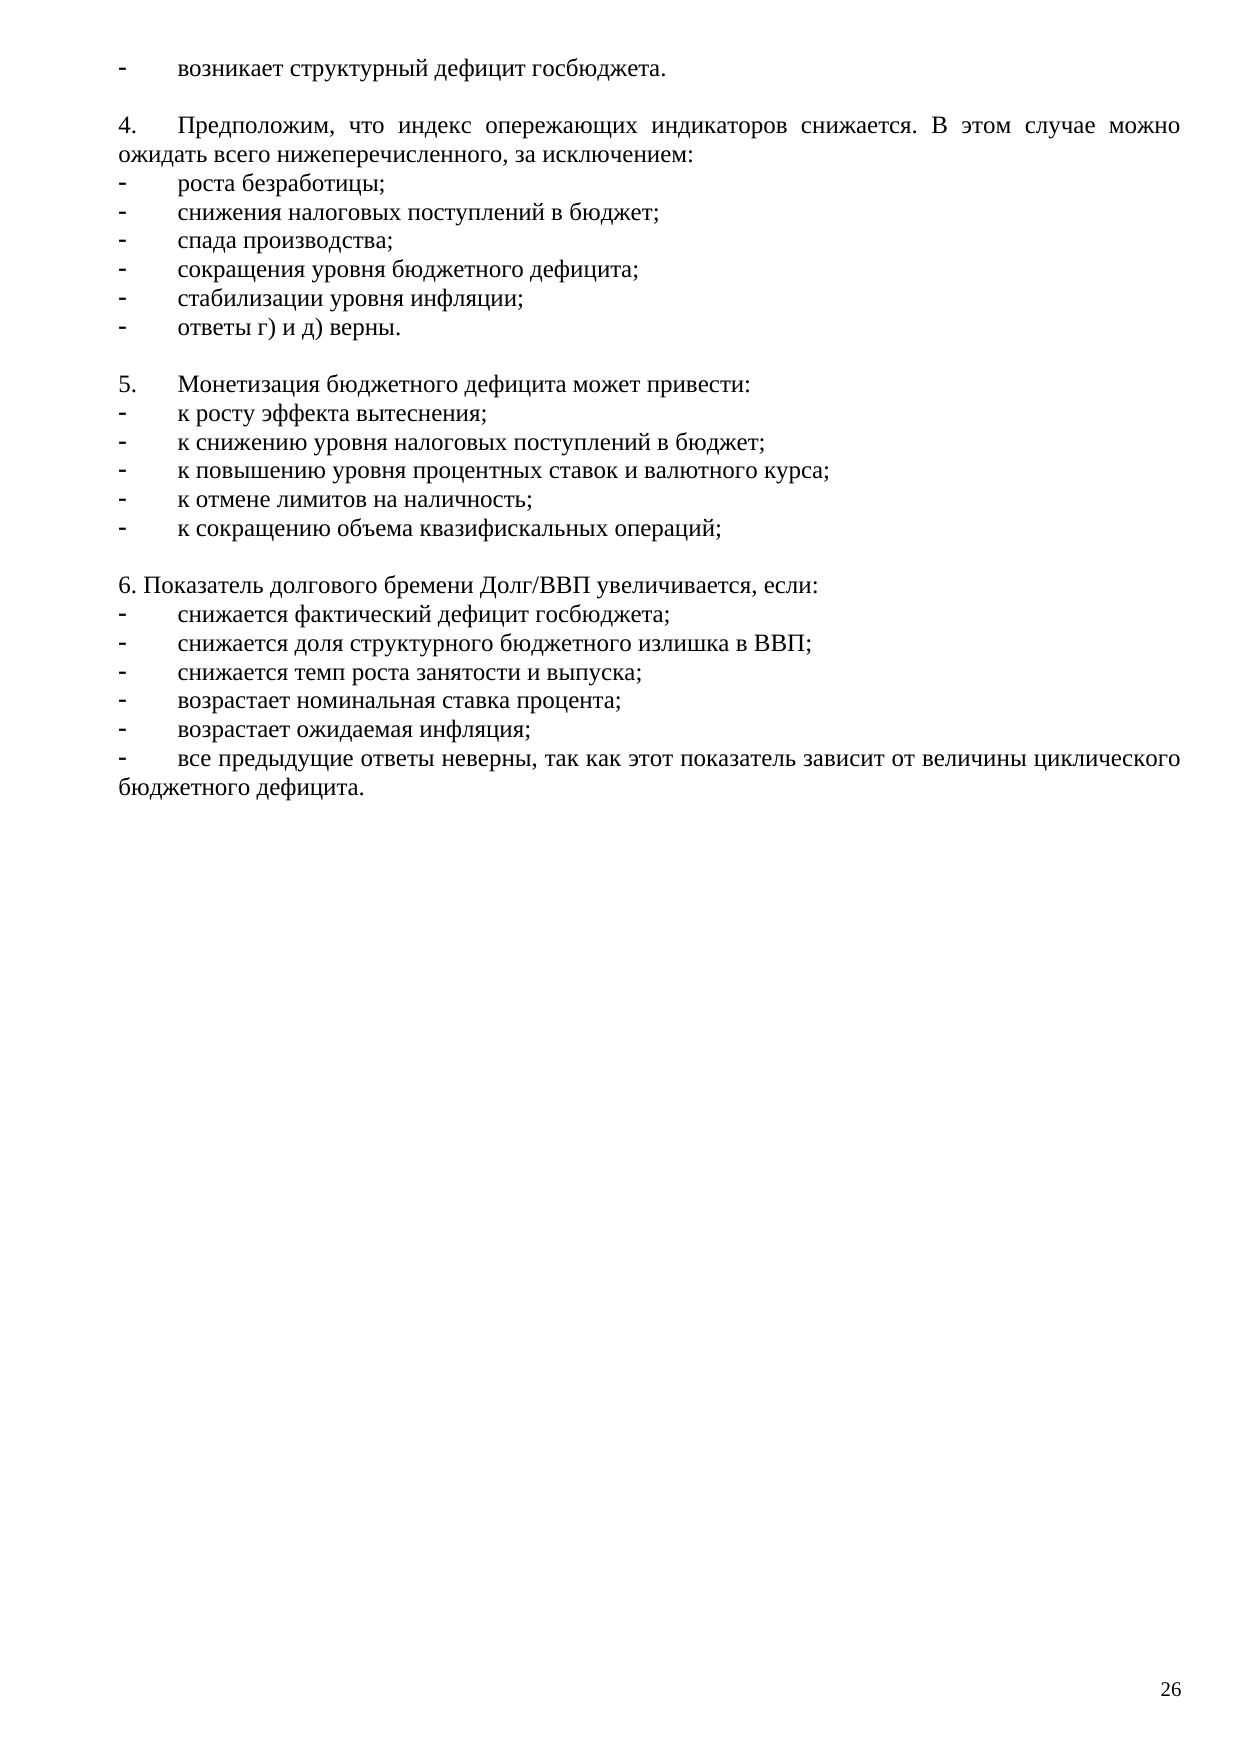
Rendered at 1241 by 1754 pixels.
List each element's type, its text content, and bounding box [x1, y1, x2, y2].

list к снижению уровня налоговых поступлений в бюджет; [118, 427, 1181, 456]
list роста безработицы; [118, 168, 1181, 197]
text 5. Монетизация бюджетного дефицита может привести: [118, 369, 1181, 398]
list стабилизации уровня инфляции; [118, 283, 1181, 312]
list снижения налоговых поступлений в бюджет; [118, 197, 1181, 226]
list к сокращению объема квазифискальных операций; [118, 513, 1181, 542]
text 4. Предположим, что индекс опережающих индикаторов снижается. В этом случае можно ожидать всего нижеперечисленного, за исключением: [118, 111, 1181, 168]
list снижается фактический дефицит госбюджета; [118, 599, 1181, 628]
list все предыдущие ответы неверны, так как этот показатель зависит от величины циклического бюджетного дефицита. [118, 743, 1181, 801]
list к росту эффекта вытеснения; [118, 398, 1181, 427]
list к отмене лимитов на наличность; [118, 484, 1181, 513]
list снижается доля структурного бюджетного излишка в ВВП; [118, 628, 1181, 657]
text 6. Показатель долгового бремени Долг/ВВП увеличивается, если: [118, 571, 1181, 599]
list сокращения уровня бюджетного дефицита; [118, 254, 1181, 283]
list возрастает ожидаемая инфляция; [118, 714, 1181, 743]
list возрастает номинальная ставка процента; [118, 686, 1181, 714]
list спада производства; [118, 226, 1181, 254]
list снижается темп роста занятости и выпуска; [118, 657, 1181, 686]
list возникает структурный дефицит госбюджета. [118, 53, 1181, 82]
list к повышению уровня процентных ставок и валютного курса; [118, 456, 1181, 484]
list ответы г) и д) верны. [118, 312, 1181, 341]
